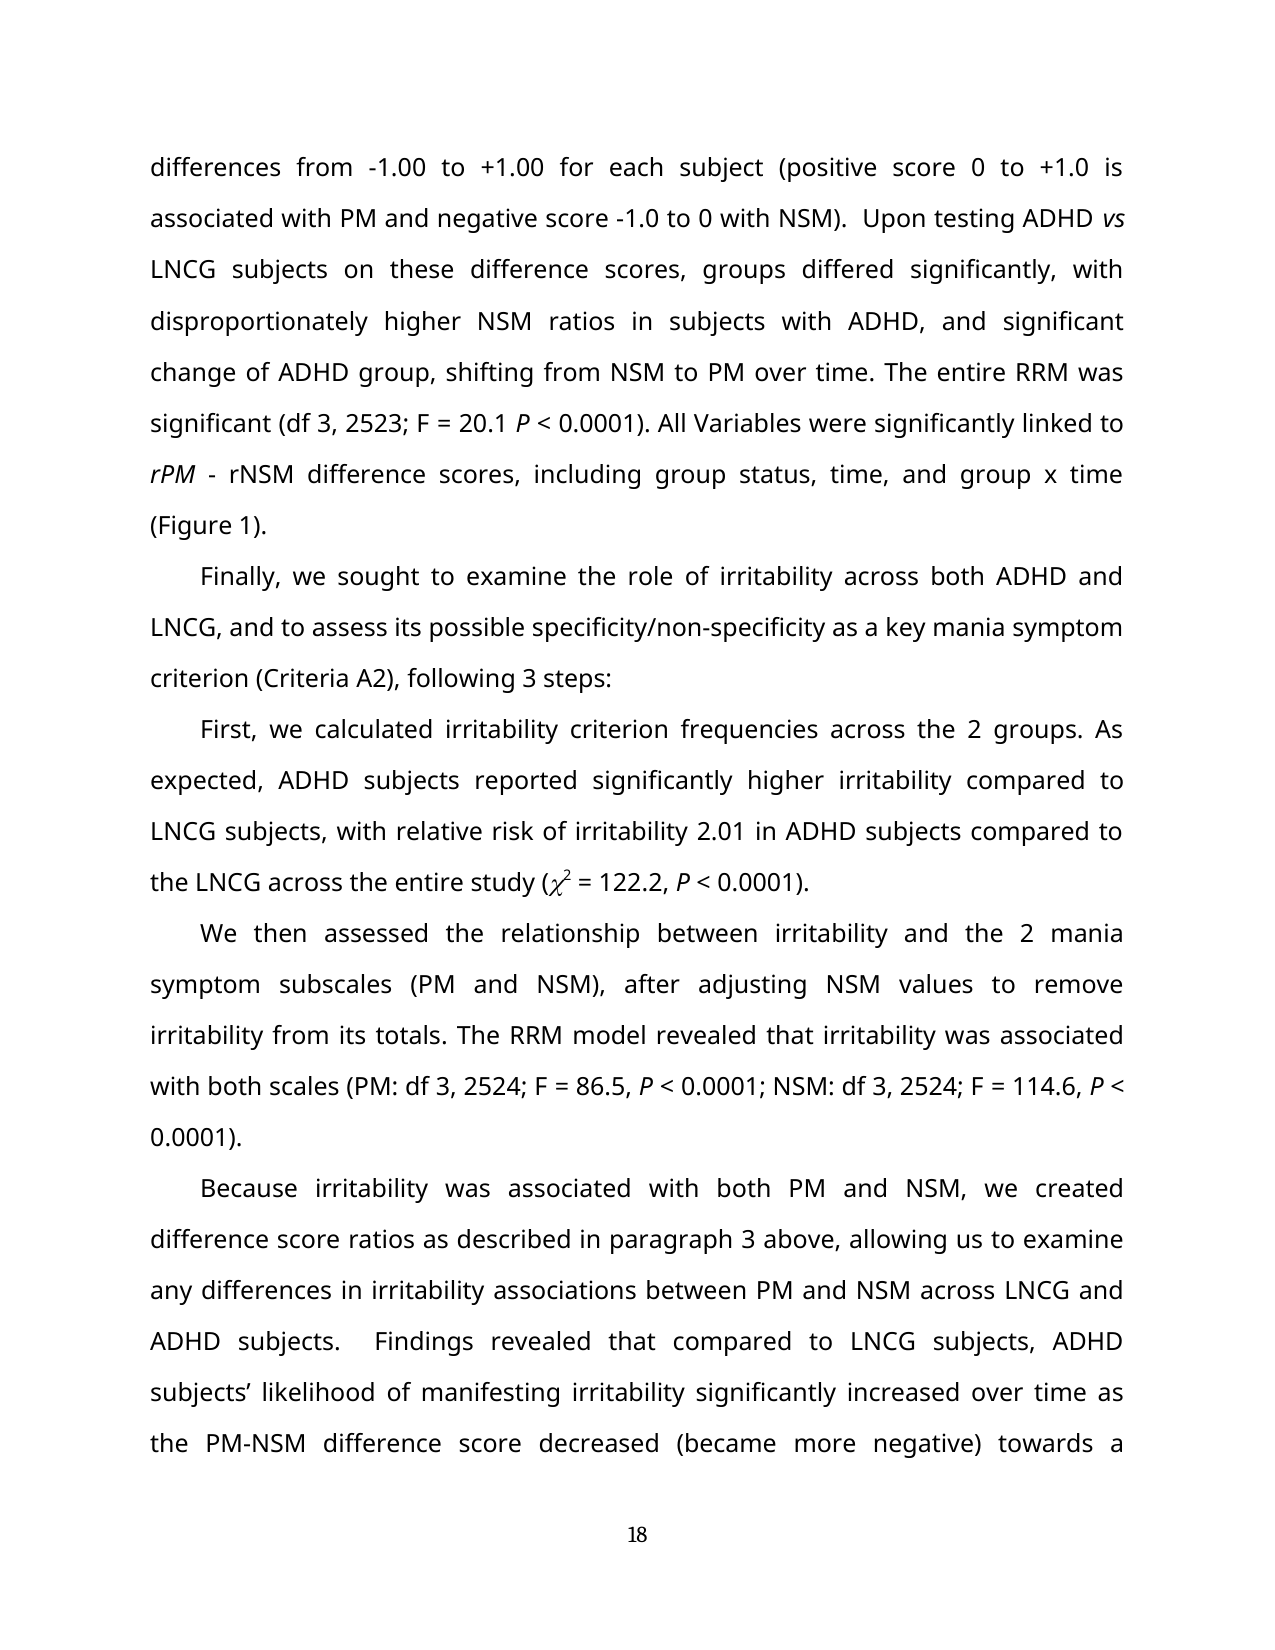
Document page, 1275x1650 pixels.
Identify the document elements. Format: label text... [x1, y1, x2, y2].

text Finally, we sought to examine the role of irritability across both ADHD and LNCG, and to assess its possible specificity/non-specificity as a key mania symptom criterion (Criteria A2), following 3 steps: [150, 558, 1125, 694]
text We then assessed the relationship between irritability and the 2 mania symptom subscales (PM and NSM), after adjusting NSM values to remove irritability from its totals. The RRM model revealed that irritability was associated with both scales (PM: df 3, 2524; F = 86.5, P < 0.0001; NSM: df 3, 2524; F = 114.6, P < 0.0001). [150, 916, 1125, 1154]
text First, we calculated irritability criterion frequencies across the 2 groups. As expected, ADHD subjects reported significantly higher irritability compared to LNCG subjects, with relative risk of irritability 2.01 in ADHD subjects compared to the LNCG across the entire study (2 = 122.2, P < 0.0001). [150, 711, 1125, 899]
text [150, 150, 1125, 541]
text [150, 1171, 1125, 1460]
